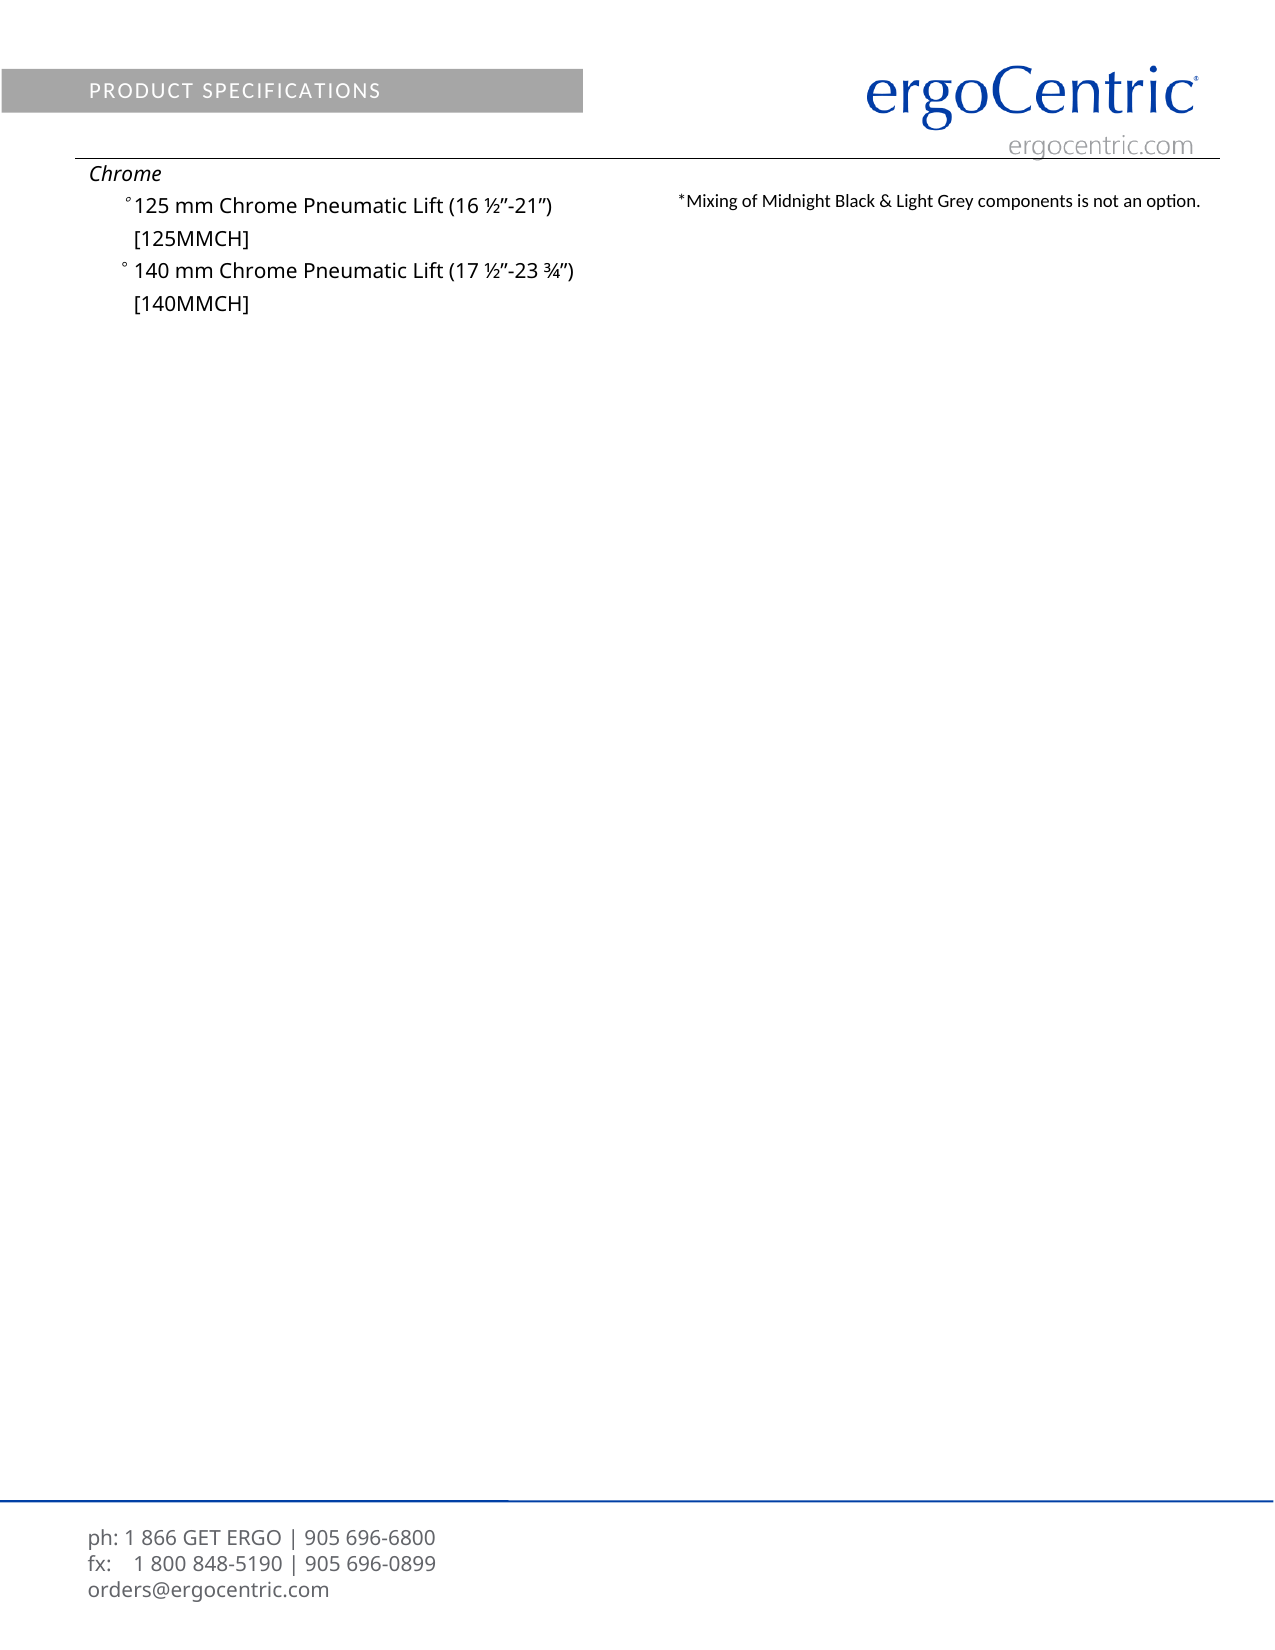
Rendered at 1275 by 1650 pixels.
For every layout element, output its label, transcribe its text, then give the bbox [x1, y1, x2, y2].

picture [864, 62, 1199, 158]
